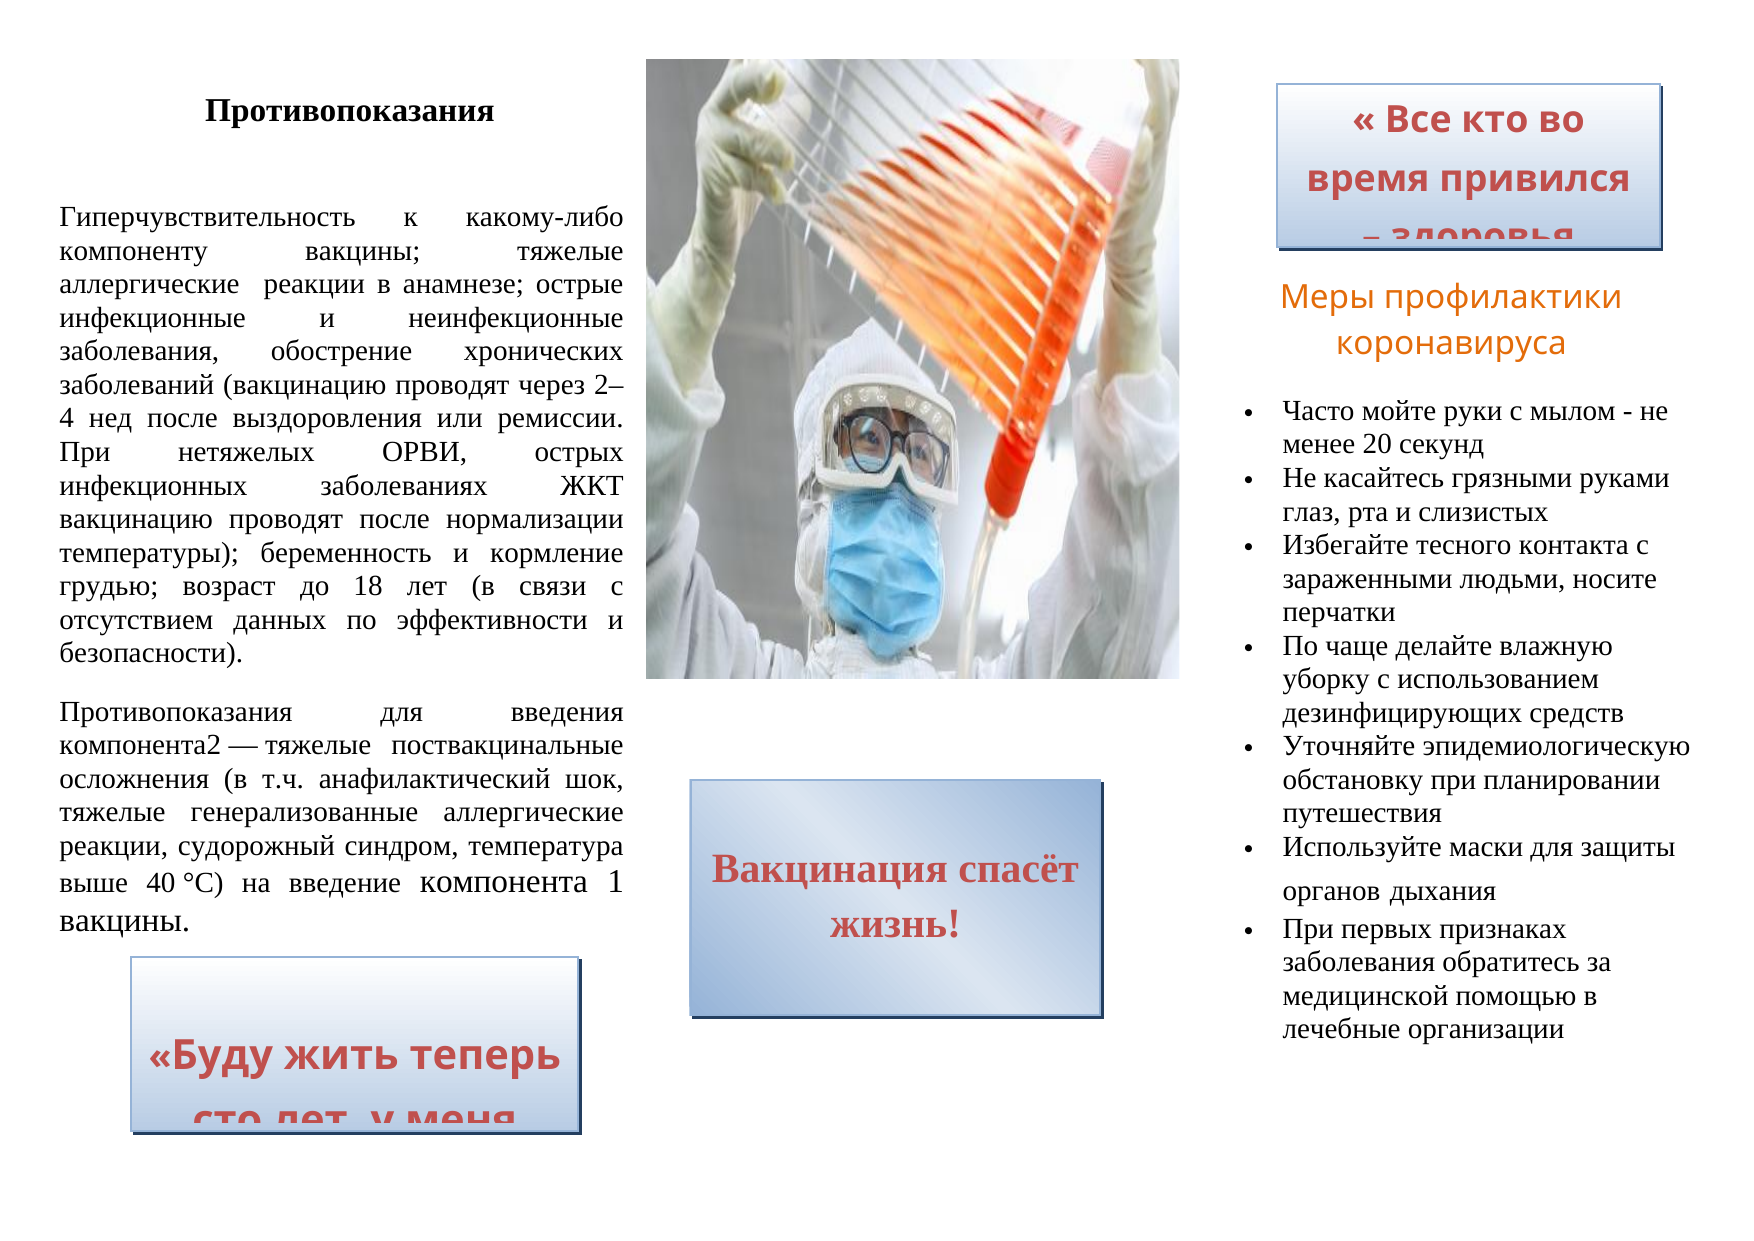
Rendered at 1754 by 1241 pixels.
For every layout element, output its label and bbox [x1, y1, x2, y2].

picture [646, 59, 1180, 679]
table_header [635, 59, 1196, 1167]
table_header [48, 59, 635, 1167]
table_header [1196, 59, 1706, 1167]
